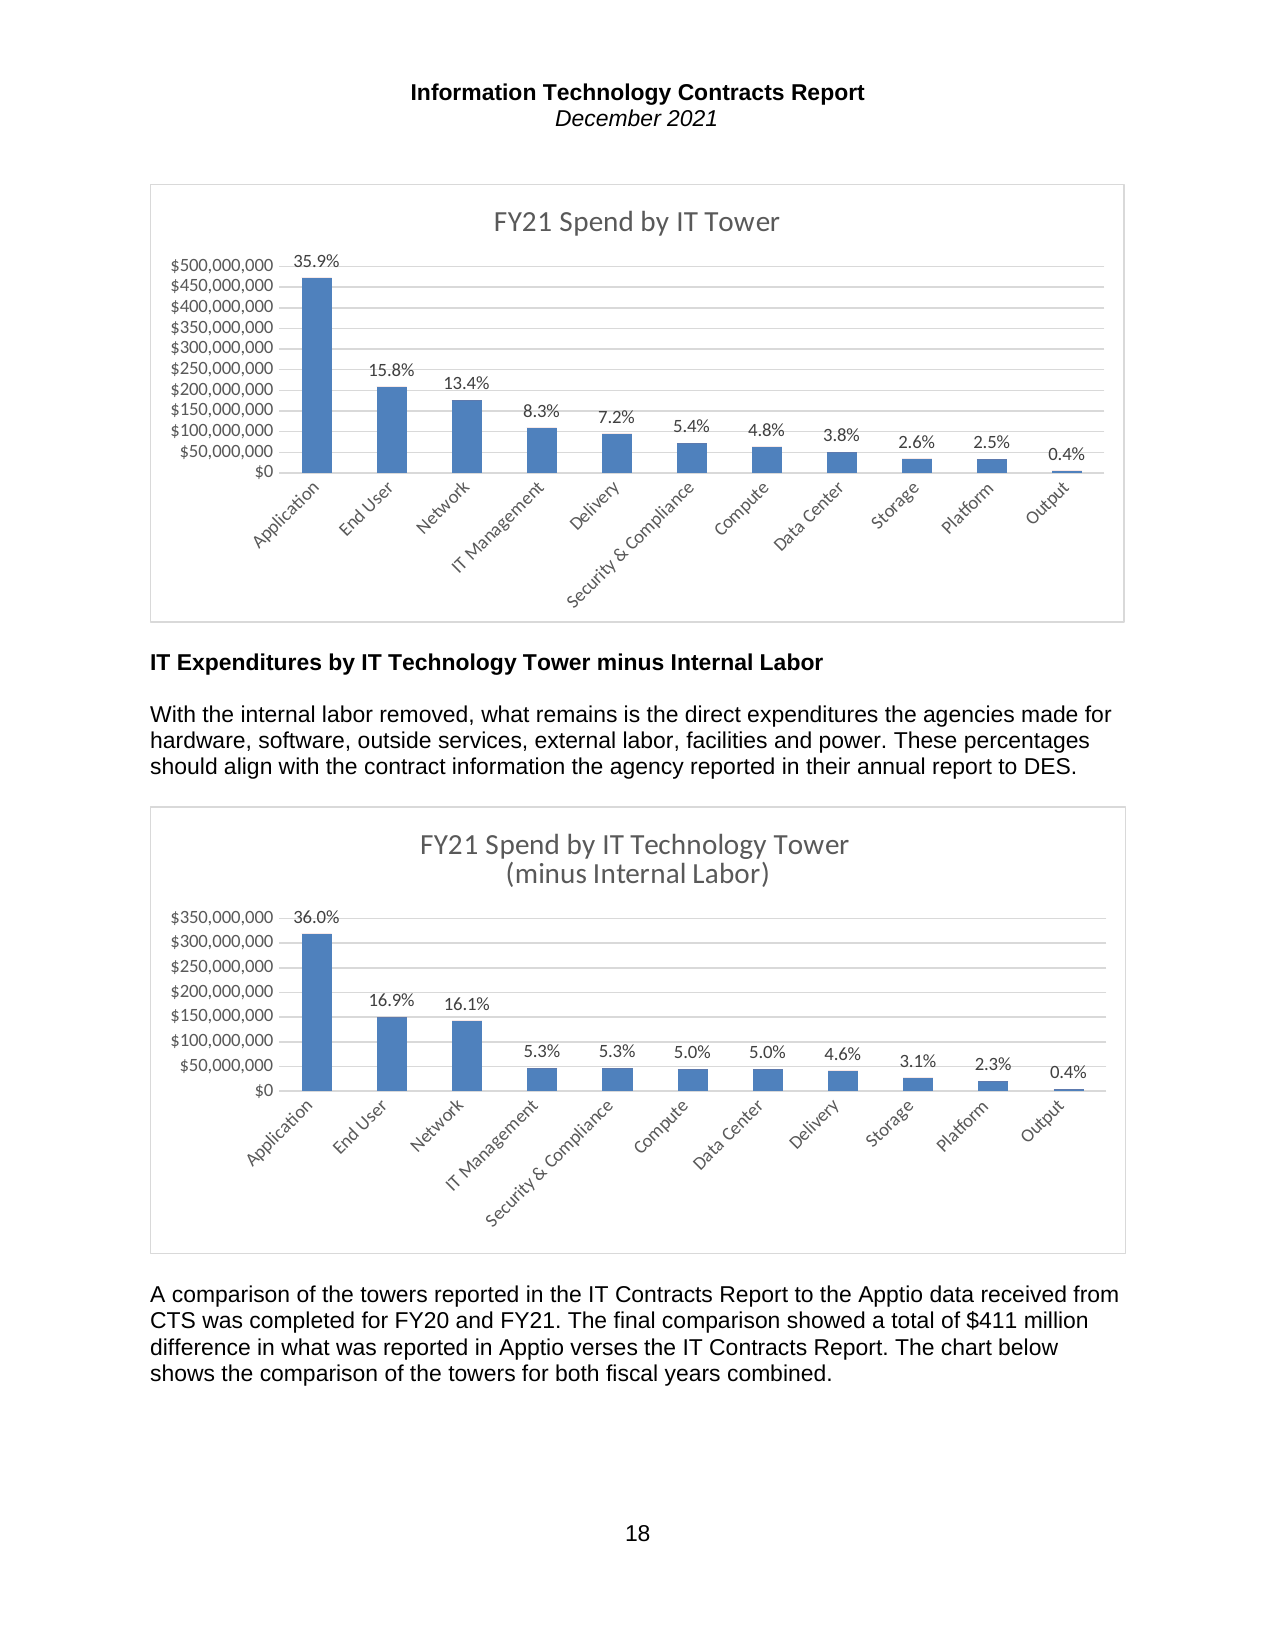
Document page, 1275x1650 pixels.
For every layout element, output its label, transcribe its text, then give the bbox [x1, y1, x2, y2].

text A comparison of the towers reported in the IT Contracts Report to the Apptio data received from CTS was completed for FY20 and FY21. The final comparison showed a total of $411 million difference in what was reported in Apptio verses the IT Contracts Report. The chart below shows the comparison of the towers for both fiscal years combined. [150, 1281, 1125, 1386]
text With the internal labor removed, what remains is the direct expenditures the agencies made for hardware, software, outside services, external labor, facilities and power. These percentages should align with the contract information the agency reported in their annual report to DES. [150, 701, 1125, 780]
text IT Expenditures by IT Technology Tower minus Internal Labor [150, 649, 1125, 676]
